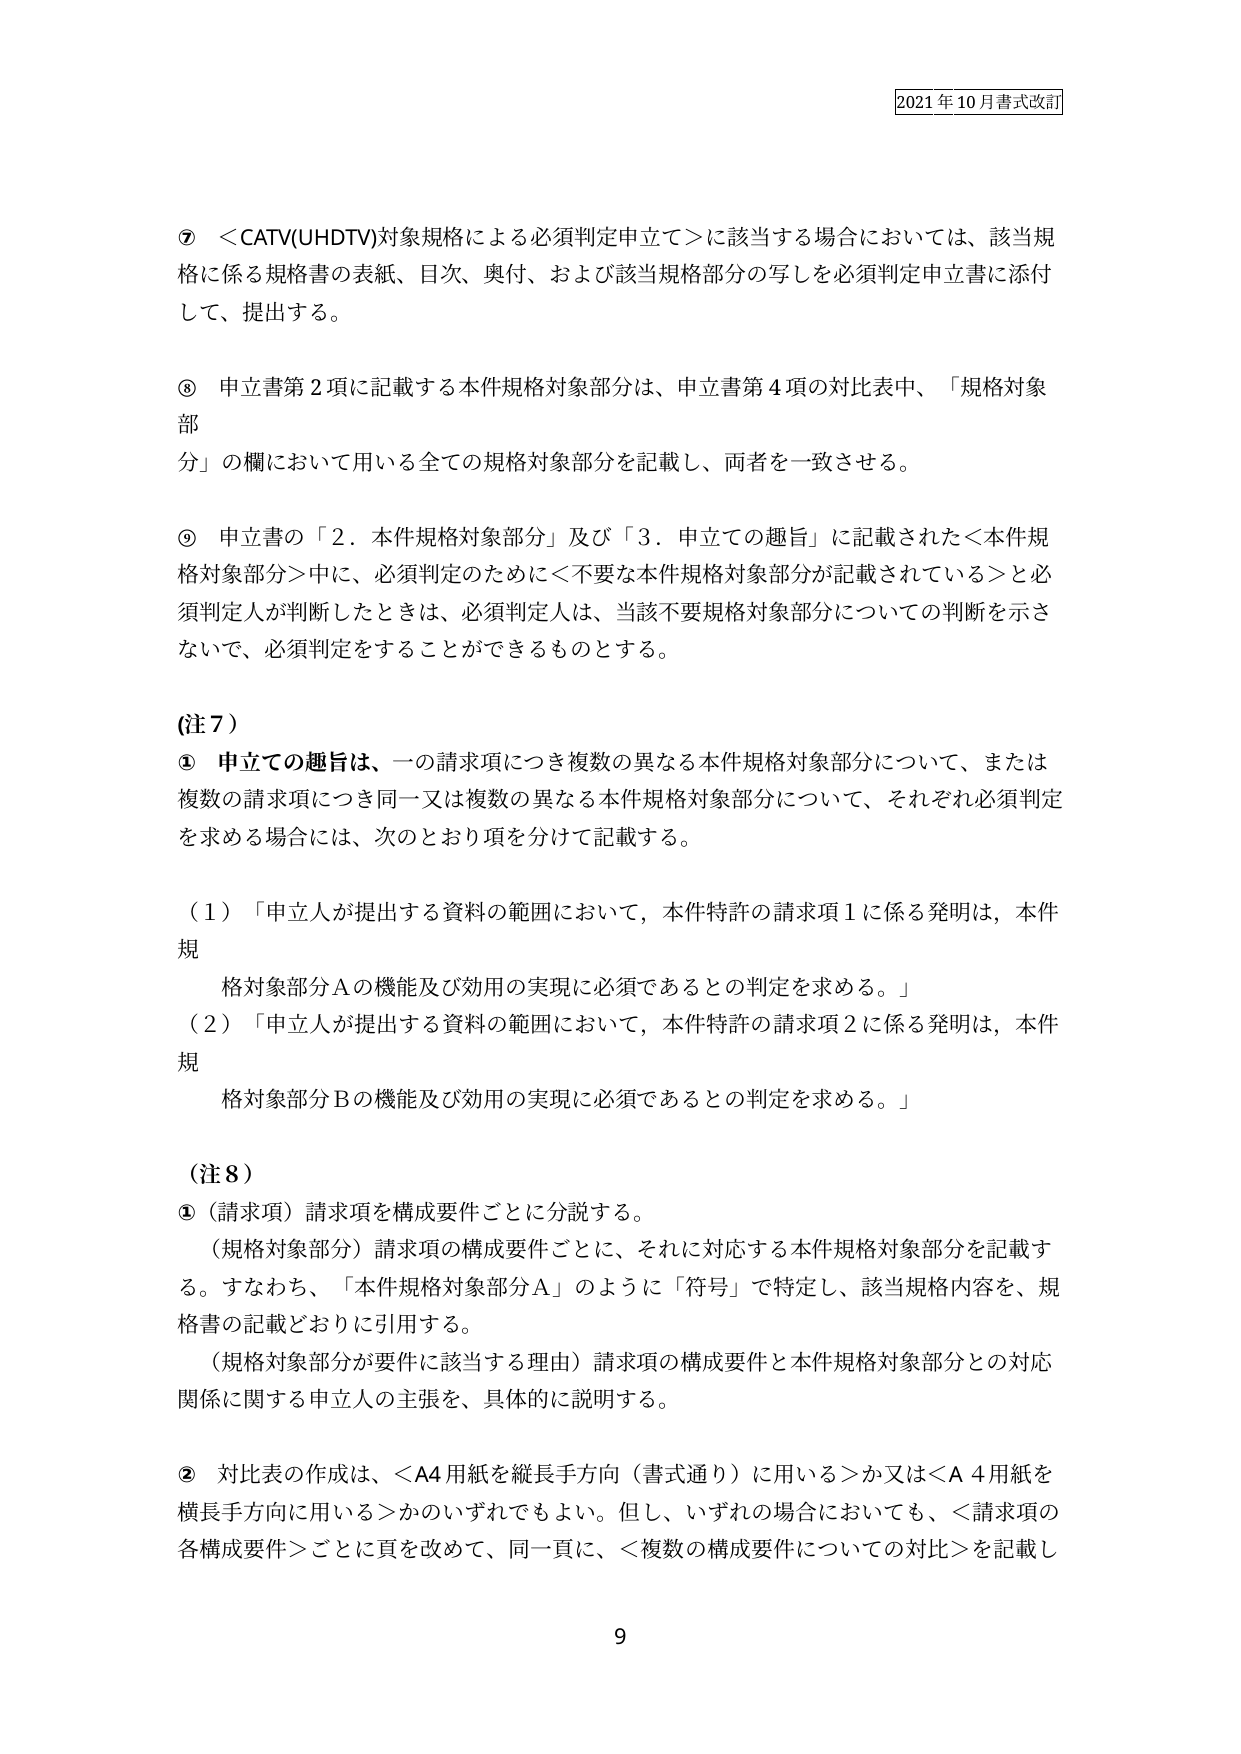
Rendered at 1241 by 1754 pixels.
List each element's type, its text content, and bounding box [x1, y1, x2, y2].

text ①（請求項）請求項を構成要件ごとに分説する。 [177, 1192, 1063, 1229]
text (注７） [177, 704, 1063, 742]
text ① 申立ての趣旨は、一の請求項につき複数の異なる本件規格対象部分について、または [177, 742, 1063, 779]
text 複数の請求項につき同一又は複数の異なる本件規格対象部分について、それぞれ必須判定を求める場合には、次のとおり項を分けて記載する。 [177, 779, 1063, 854]
text ⑦ ＜CATV(UHDTV)対象規格による必須判定申立て＞に該当する場合においては、該当規格に係る規格書の表紙、目次、奥付、および該当規格部分の写しを必須判定申立書に添付して、提出する。 [177, 217, 1063, 329]
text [177, 1492, 1063, 1567]
text 分」の欄において用いる全ての規格対象部分を記載し、両者を一致させる。 [177, 442, 1063, 479]
text 格対象部分Ｂの機能及び効用の実現に必須であるとの判定を求める。」 [177, 1079, 1063, 1117]
text （２）「申立人が提出する資料の範囲において，本件特許の請求項２に係る発明は，本件規 [177, 1004, 1063, 1079]
text ⑨ 申立書の「２．本件規格対象部分」及び「３．申立ての趣旨」に記載された＜本件規格対象部分＞中に、必須判定のために＜不要な本件規格対象部分が記載されている＞と必須判定人が判断したときは、必須判定人は、当該不要規格対象部分についての判断を示さないで、必須判定をすることができるものとする。 [177, 517, 1063, 667]
text ② 対比表の作成は、＜A4用紙を縦長手方向（書式通り）に用いる＞か又は＜A４用紙を [177, 1454, 1063, 1492]
text （規格対象部分）請求項の構成要件ごとに、それに対応する本件規格対象部分を記載す [177, 1229, 1063, 1267]
text る。すなわち、「本件規格対象部分Ａ」のように「符号」で特定し、該当規格内容を、規格書の記載どおりに引用する。 [177, 1267, 1063, 1342]
text （注８） [177, 1154, 1063, 1192]
text ⑧ 申立書第2項に記載する本件規格対象部分は、申立書第4項の対比表中、「規格対象部 [177, 367, 1063, 442]
text 格対象部分Ａの機能及び効用の実現に必須であるとの判定を求める。」 [177, 967, 1063, 1004]
text （１）「申立人が提出する資料の範囲において，本件特許の請求項１に係る発明は，本件規 [177, 892, 1063, 967]
text （規格対象部分が要件に該当する理由）請求項の構成要件と本件規格対象部分との対応 [177, 1342, 1063, 1379]
text 関係に関する申立人の主張を、具体的に説明する。 [177, 1379, 1063, 1417]
